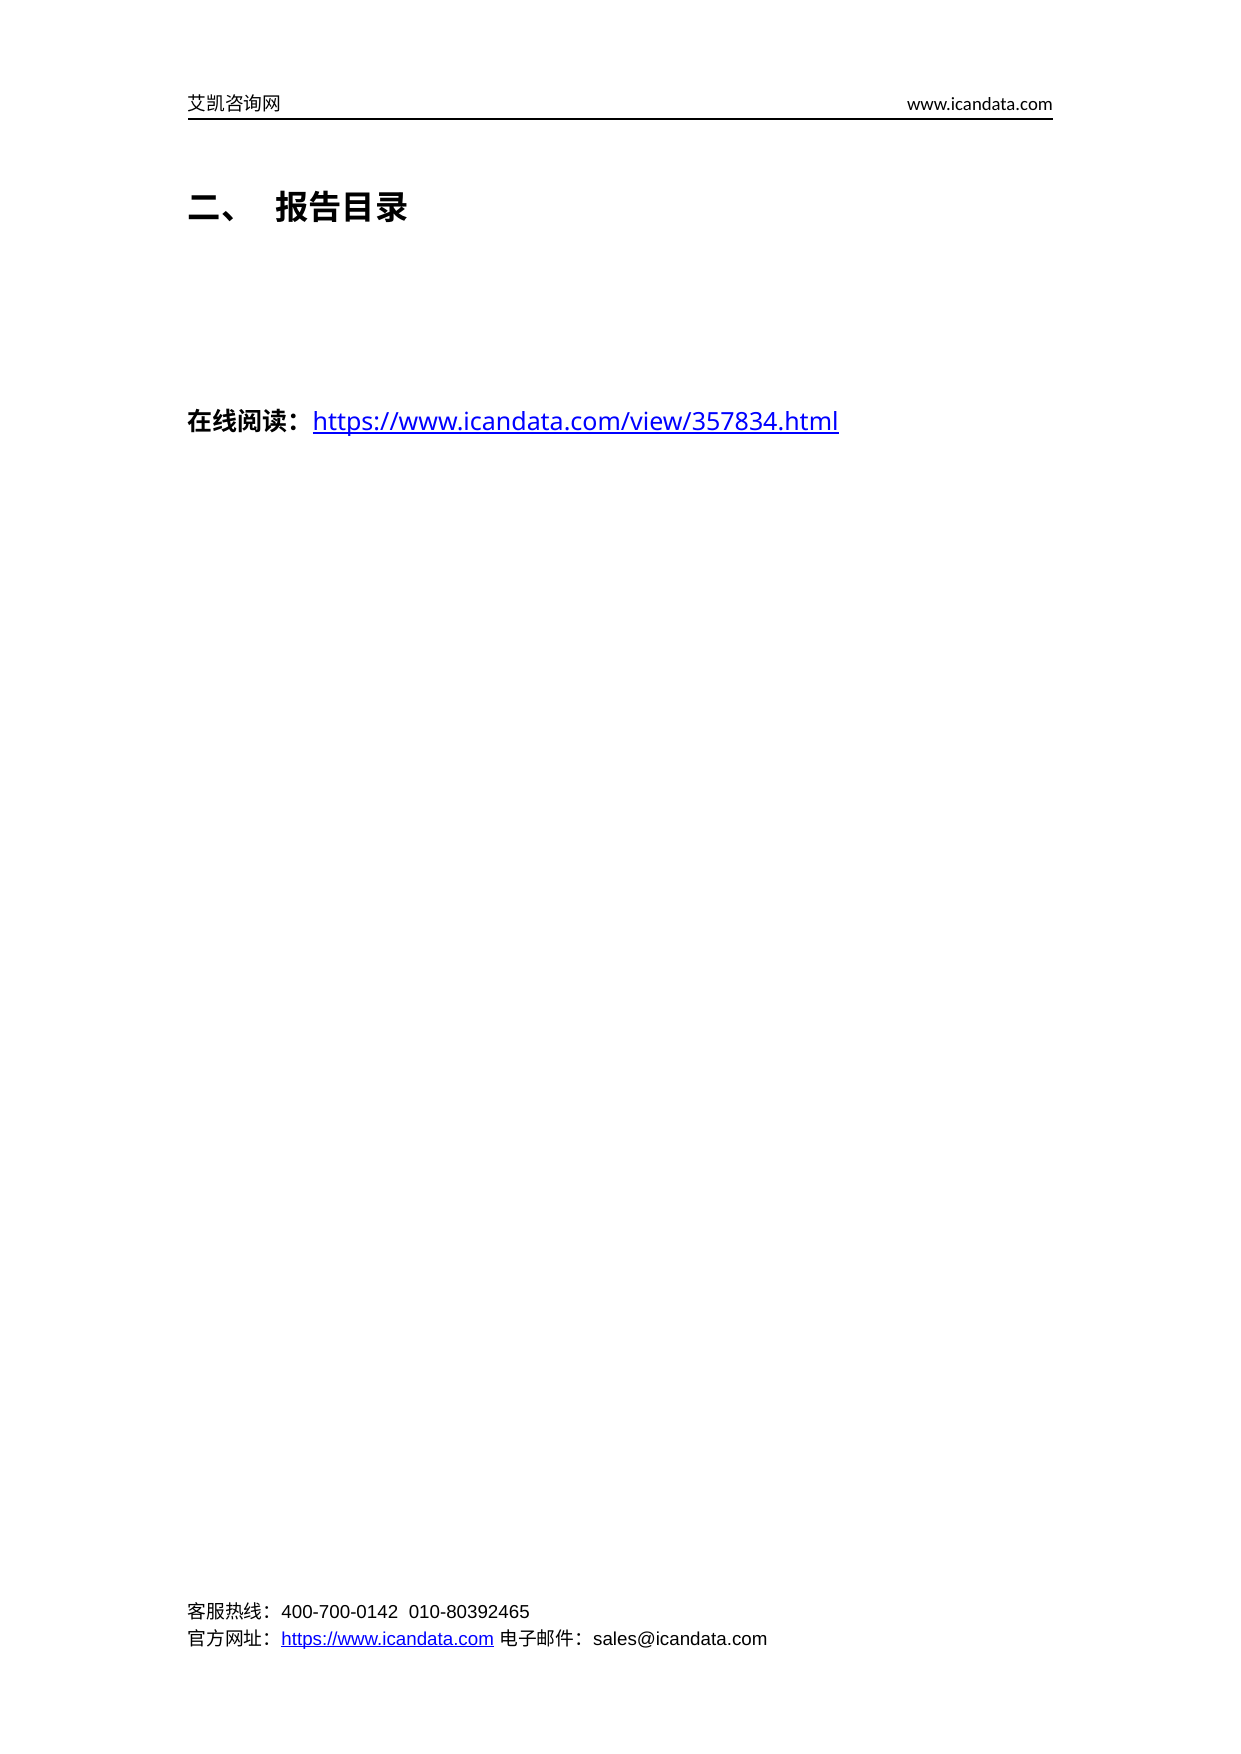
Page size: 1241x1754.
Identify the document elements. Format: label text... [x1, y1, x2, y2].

subtitle 报告目录 [187, 172, 1053, 237]
text 在线阅读：https://www.icandata.com/view/357834.html [187, 387, 1053, 452]
